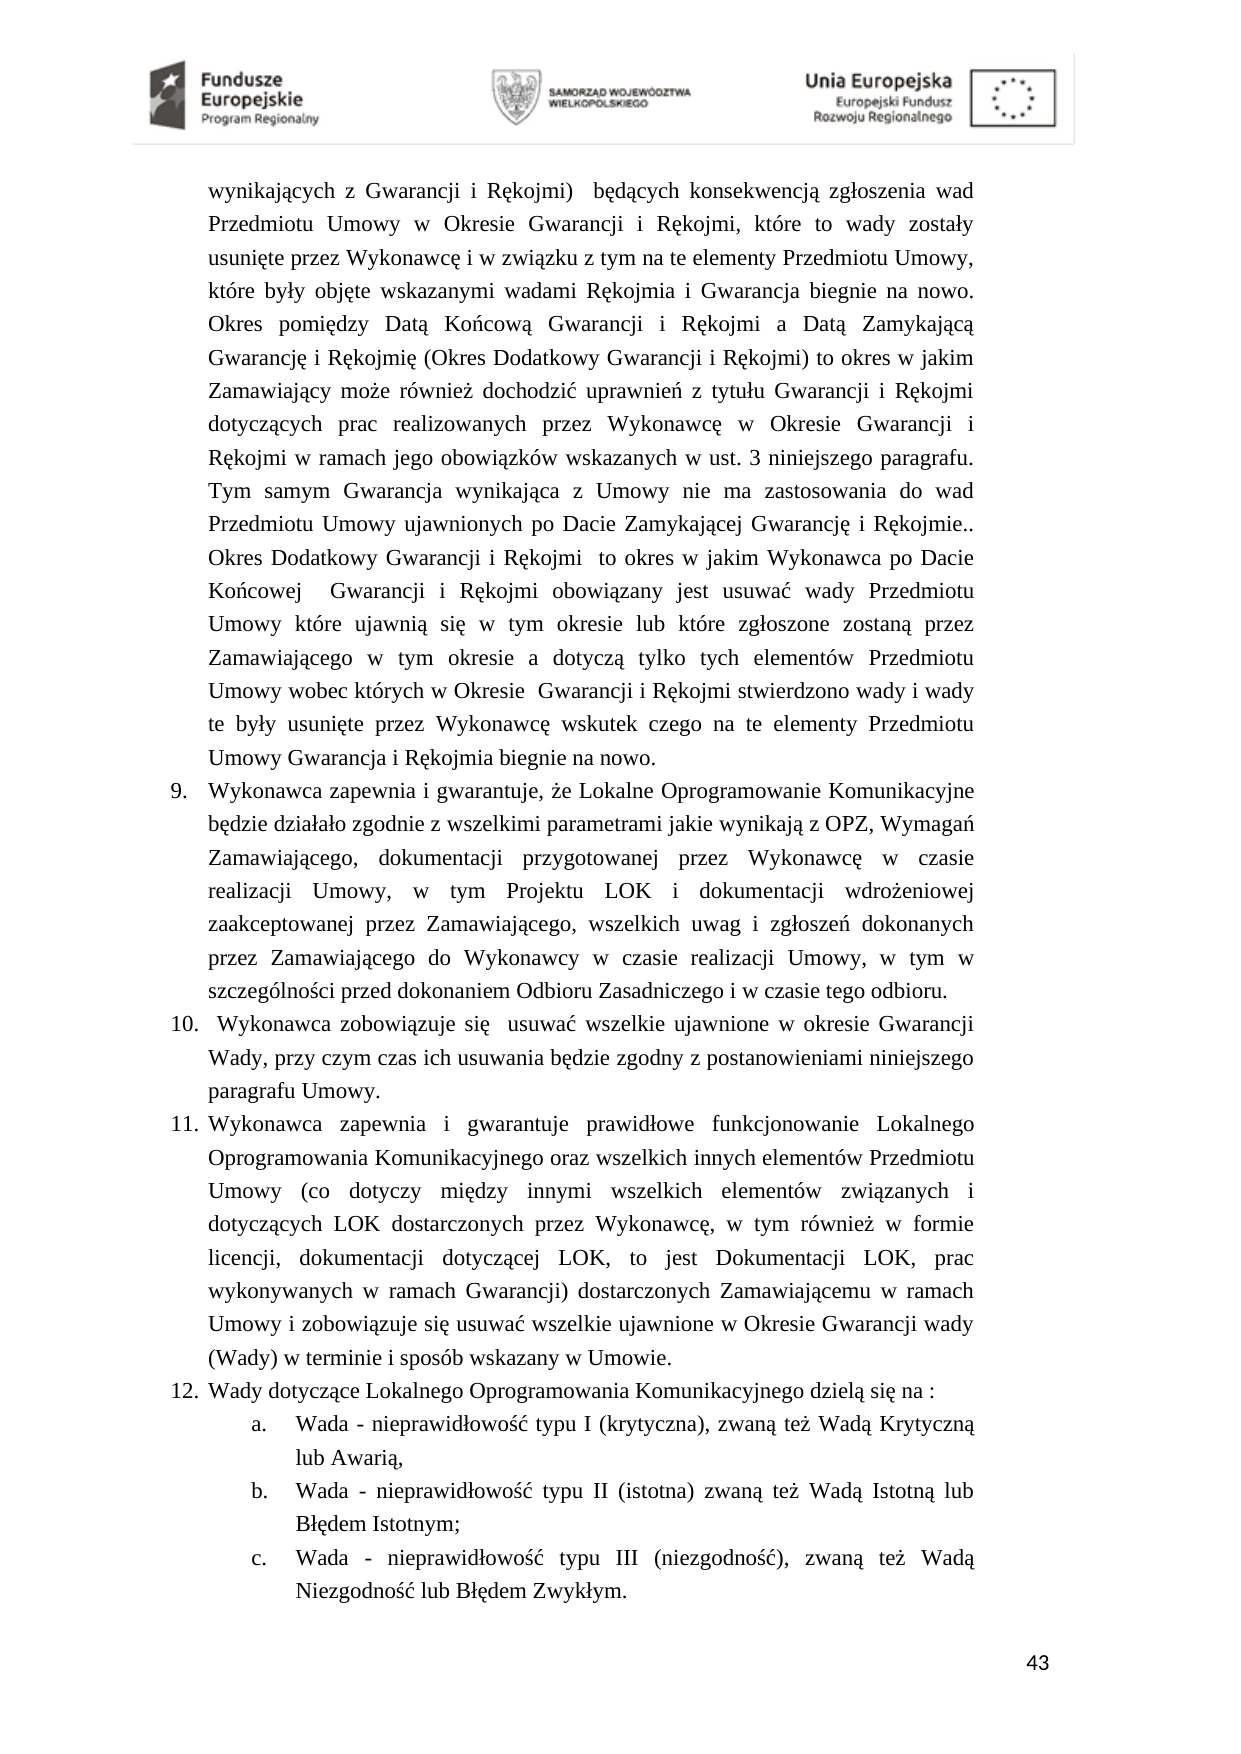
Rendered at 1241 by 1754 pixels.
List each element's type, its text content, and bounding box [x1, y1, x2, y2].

list Wada - nieprawidłowość typu II (istotna) zwaną też Wadą Istotną lub Błędem Istotnym; [251, 1470, 975, 1537]
list Wady dotyczące Lokalnego Oprogramowania Komunikacyjnego dzielą się na : [170, 1370, 975, 1403]
list Wada - nieprawidłowość typu I (krytyczna), zwaną też Wadą Krytyczną lub Awarią, [251, 1403, 975, 1470]
list Wykonawca zapewnia i gwarantuje prawidłowe funkcjonowanie Lokalnego Oprogramowania Komunikacyjnego oraz wszelkich innych elementów Przedmiotu Umowy (co dotyczy między innymi wszelkich elementów związanych i dotyczących LOK dostarczonych przez Wykonawcę, w tym również w formie licencji, dokumentacji dotyczącej LOK, to jest Dokumentacji LOK, prac wykonywanych w ramach Gwarancji) dostarczonych Zamawiającemu w ramach Umowy i zobowiązuje się usuwać wszelkie ujawnione w Okresie Gwarancji wady (Wady) w terminie i sposób wskazany w Umowie. [170, 1103, 975, 1370]
list Wykonawca zapewnia i gwarantuje, że Lokalne Oprogramowanie Komunikacyjne będzie działało zgodnie z wszelkimi parametrami jakie wynikają z OPZ, Wymagań Zamawiającego, dokumentacji przygotowanej przez Wykonawcę w czasie realizacji Umowy, w tym Projektu LOK i dokumentacji wdrożeniowej zaakceptowanej przez Zamawiającego, wszelkich uwag i zgłoszeń dokonanych przez Zamawiającego do Wykonawcy w czasie realizacji Umowy, w tym w szczególności przed dokonaniem Odbioru Zasadniczego i w czasie tego odbioru. [170, 770, 975, 1003]
list Wada - nieprawidłowość typu III (niezgodność), zwaną też Wadą Niezgodność lub Błędem Zwykłym. [251, 1537, 975, 1603]
list Wykonawca zobowiązuje się usuwać wszelkie ujawnione w okresie Gwarancji Wady, przy czym czas ich usuwania będzie zgodny z postanowieniami niniejszego paragrafu Umowy. [170, 1003, 975, 1103]
picture [132, 53, 1075, 146]
